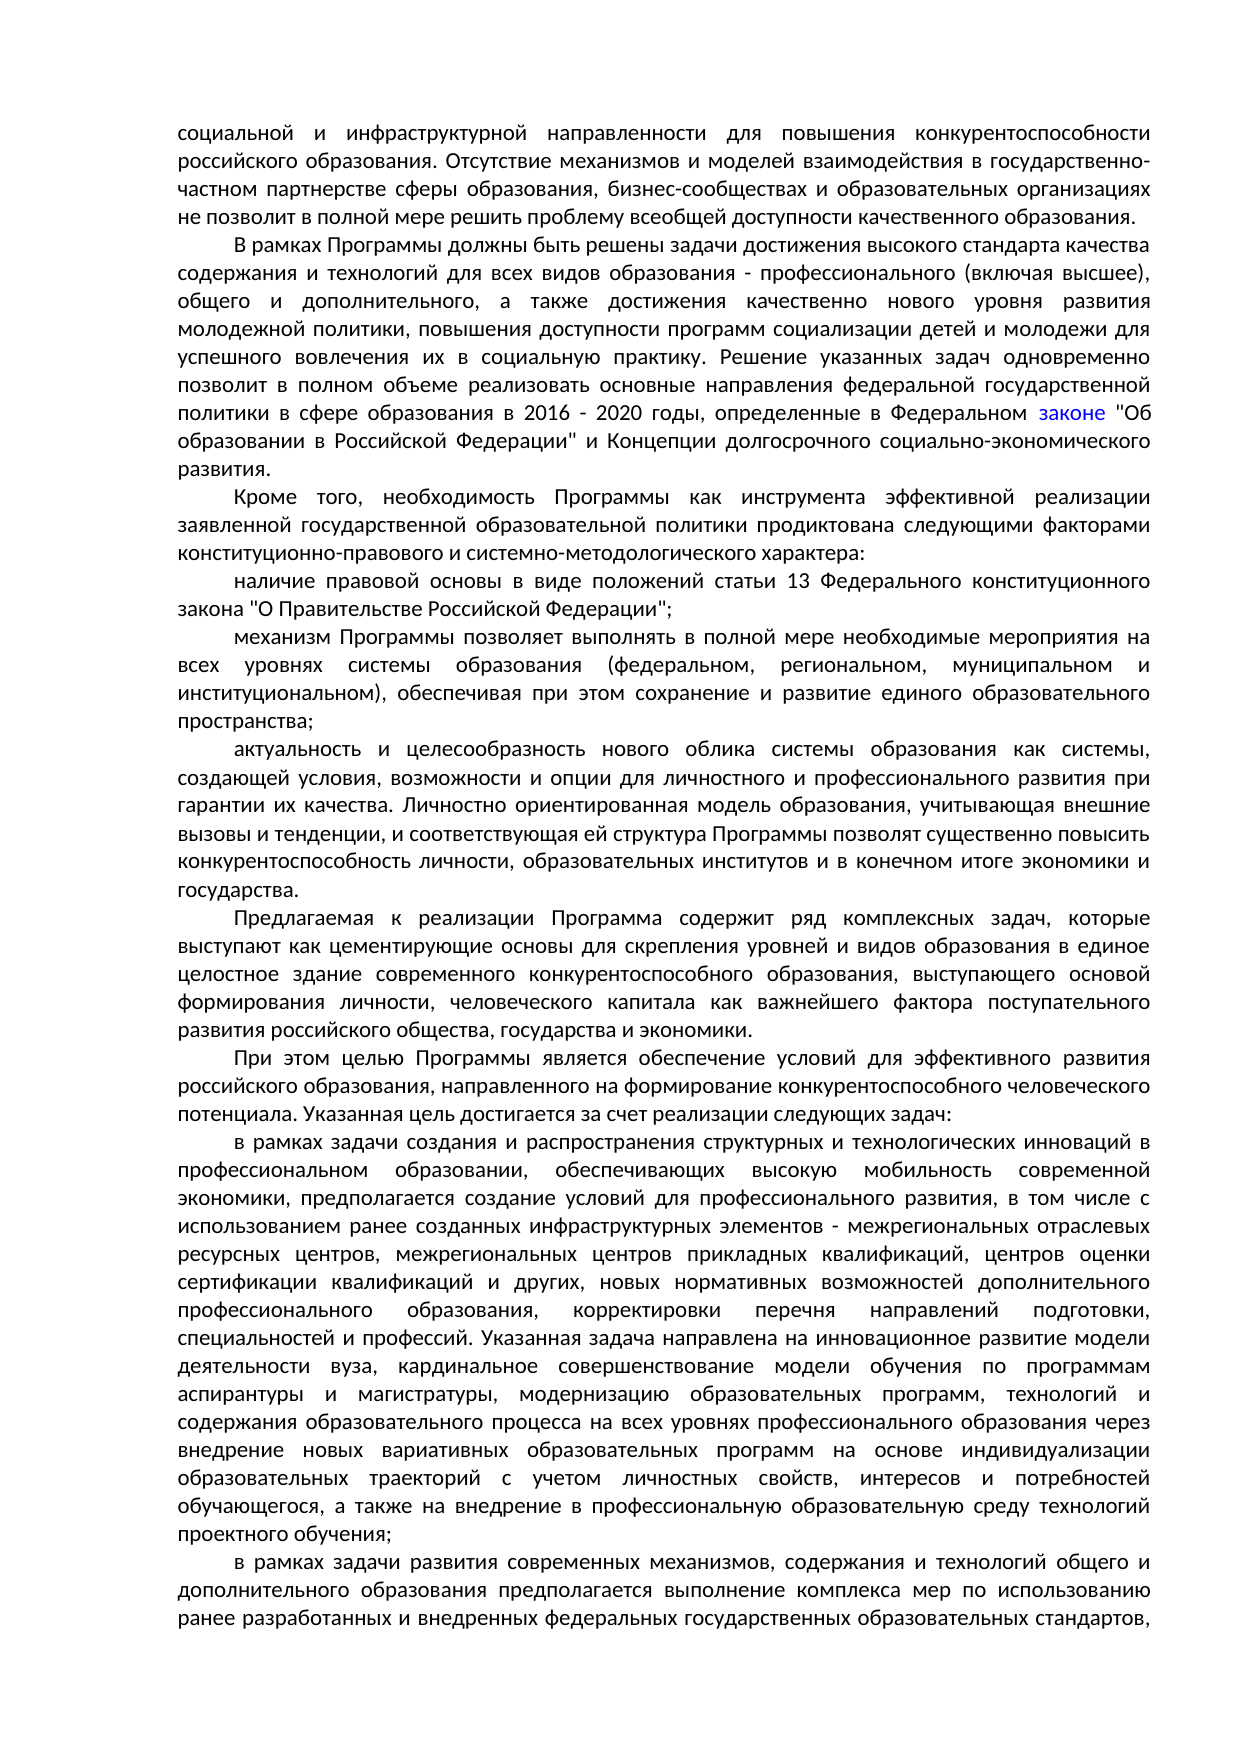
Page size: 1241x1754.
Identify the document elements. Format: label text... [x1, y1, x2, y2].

text наличие правовой основы в виде положений статьи 13 Федерального конституционного закона "О Правительстве Российской Федерации"; [177, 566, 1152, 622]
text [177, 1547, 1152, 1631]
text Кроме того, необходимость Программы как инструмента эффективной реализации заявленной государственной образовательной политики продиктована следующими факторами конституционно-правового и системно-методологического характера: [177, 482, 1152, 566]
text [177, 118, 1152, 230]
text При этом целью Программы является обеспечение условий для эффективного развития российского образования, направленного на формирование конкурентоспособного человеческого потенциала. Указанная цель достигается за счет реализации следующих задач: [177, 1043, 1152, 1127]
text механизм Программы позволяет выполнять в полной мере необходимые мероприятия на всех уровнях системы образования (федеральном, региональном, муниципальном и институциональном), обеспечивая при этом сохранение и развитие единого образовательного пространства; [177, 622, 1152, 734]
text в рамках задачи создания и распространения структурных и технологических инноваций в профессиональном образовании, обеспечивающих высокую мобильность современной экономики, предполагается создание условий для профессионального развития, в том числе с использованием ранее созданных инфраструктурных элементов - межрегиональных отраслевых ресурсных центров, межрегиональных центров прикладных квалификаций, центров оценки сертификации квалификаций и других, новых нормативных возможностей дополнительного профессионального образования, корректировки перечня направлений подготовки, специальностей и профессий. Указанная задача направлена на инновационное развитие модели деятельности вуза, кардинальное совершенствование модели обучения по программам аспирантуры и магистратуры, модернизацию образовательных программ, технологий и содержания образовательного процесса на всех уровнях профессионального образования через внедрение новых вариативных образовательных программ на основе индивидуализации образовательных траекторий с учетом личностных свойств, интересов и потребностей обучающегося, а также на внедрение в профессиональную образовательную среду технологий проектного обучения; [177, 1127, 1152, 1547]
text В рамках Программы должны быть решены задачи достижения высокого стандарта качества содержания и технологий для всех видов образования - профессионального (включая высшее), общего и дополнительного, а также достижения качественно нового уровня развития молодежной политики, повышения доступности программ социализации детей и молодежи для успешного вовлечения их в социальную практику. Решение указанных задач одновременно позволит в полном объеме реализовать основные направления федеральной государственной политики в сфере образования в 2016 - 2020 годы, определенные в Федеральном законе "Об образовании в Российской Федерации" и Концепции долгосрочного социально-экономического развития. [177, 230, 1152, 482]
text Предлагаемая к реализации Программа содержит ряд комплексных задач, которые выступают как цементирующие основы для скрепления уровней и видов образования в единое целостное здание современного конкурентоспособного образования, выступающего основой формирования личности, человеческого капитала как важнейшего фактора поступательного развития российского общества, государства и экономики. [177, 903, 1152, 1043]
text актуальность и целесообразность нового облика системы образования как системы, создающей условия, возможности и опции для личностного и профессионального развития при гарантии их качества. Личностно ориентированная модель образования, учитывающая внешние вызовы и тенденции, и соответствующая ей структура Программы позволят существенно повысить конкурентоспособность личности, образовательных институтов и в конечном итоге экономики и государства. [177, 734, 1152, 903]
